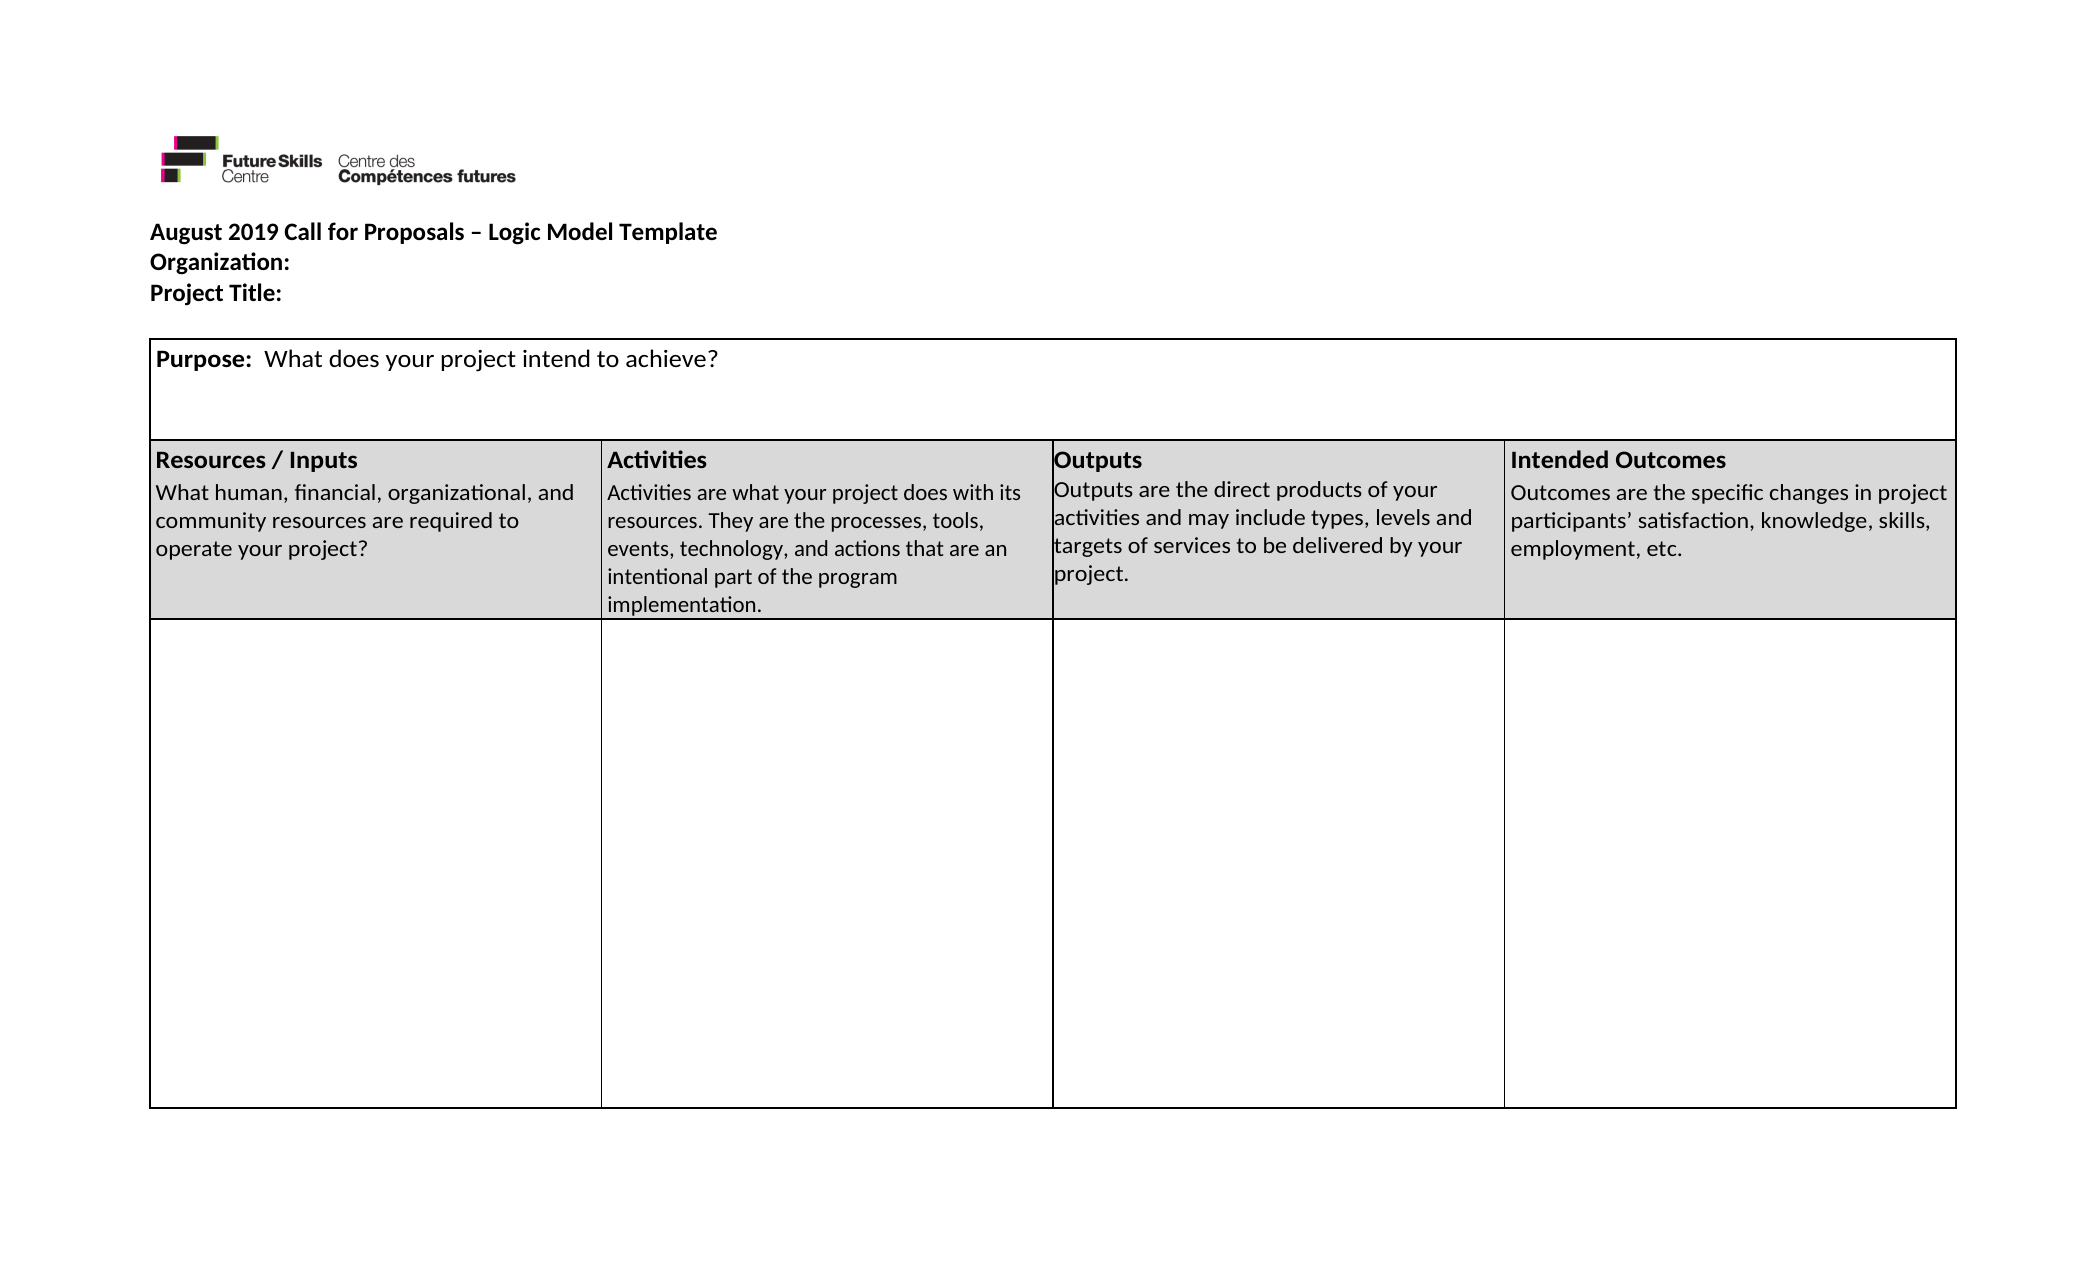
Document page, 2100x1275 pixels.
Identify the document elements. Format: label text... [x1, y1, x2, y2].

table_cell Outputs Outputs are the direct products of your activities and may include types, levels and targets of services to be delivered by your project. [1054, 441, 1504, 618]
table_cell Intended Outcomes Outcomes are the specific changes in project participants’ satisfaction, knowledge, skills, employment, etc. [1505, 441, 1955, 618]
table_cell [151, 620, 601, 1107]
table_header Purpose: What does your project intend to achieve? [151, 340, 1955, 439]
text Organization: [150, 246, 1950, 277]
table_cell [1505, 620, 1955, 1107]
table_cell [1054, 620, 1504, 1107]
picture [150, 108, 526, 203]
table_cell [602, 620, 1052, 1107]
table_cell Activities Activities are what your project does with its resources. They are the processes, tools, events, technology, and actions that are an intentional part of the program implementation. [602, 441, 1052, 618]
text Project Title: [150, 277, 1950, 338]
table_cell Resources / Inputs What human, financial, organizational, and community resources are required to operate your project? [151, 441, 601, 618]
text August 2019 Call for Proposals – Logic Model Template [150, 216, 1950, 246]
